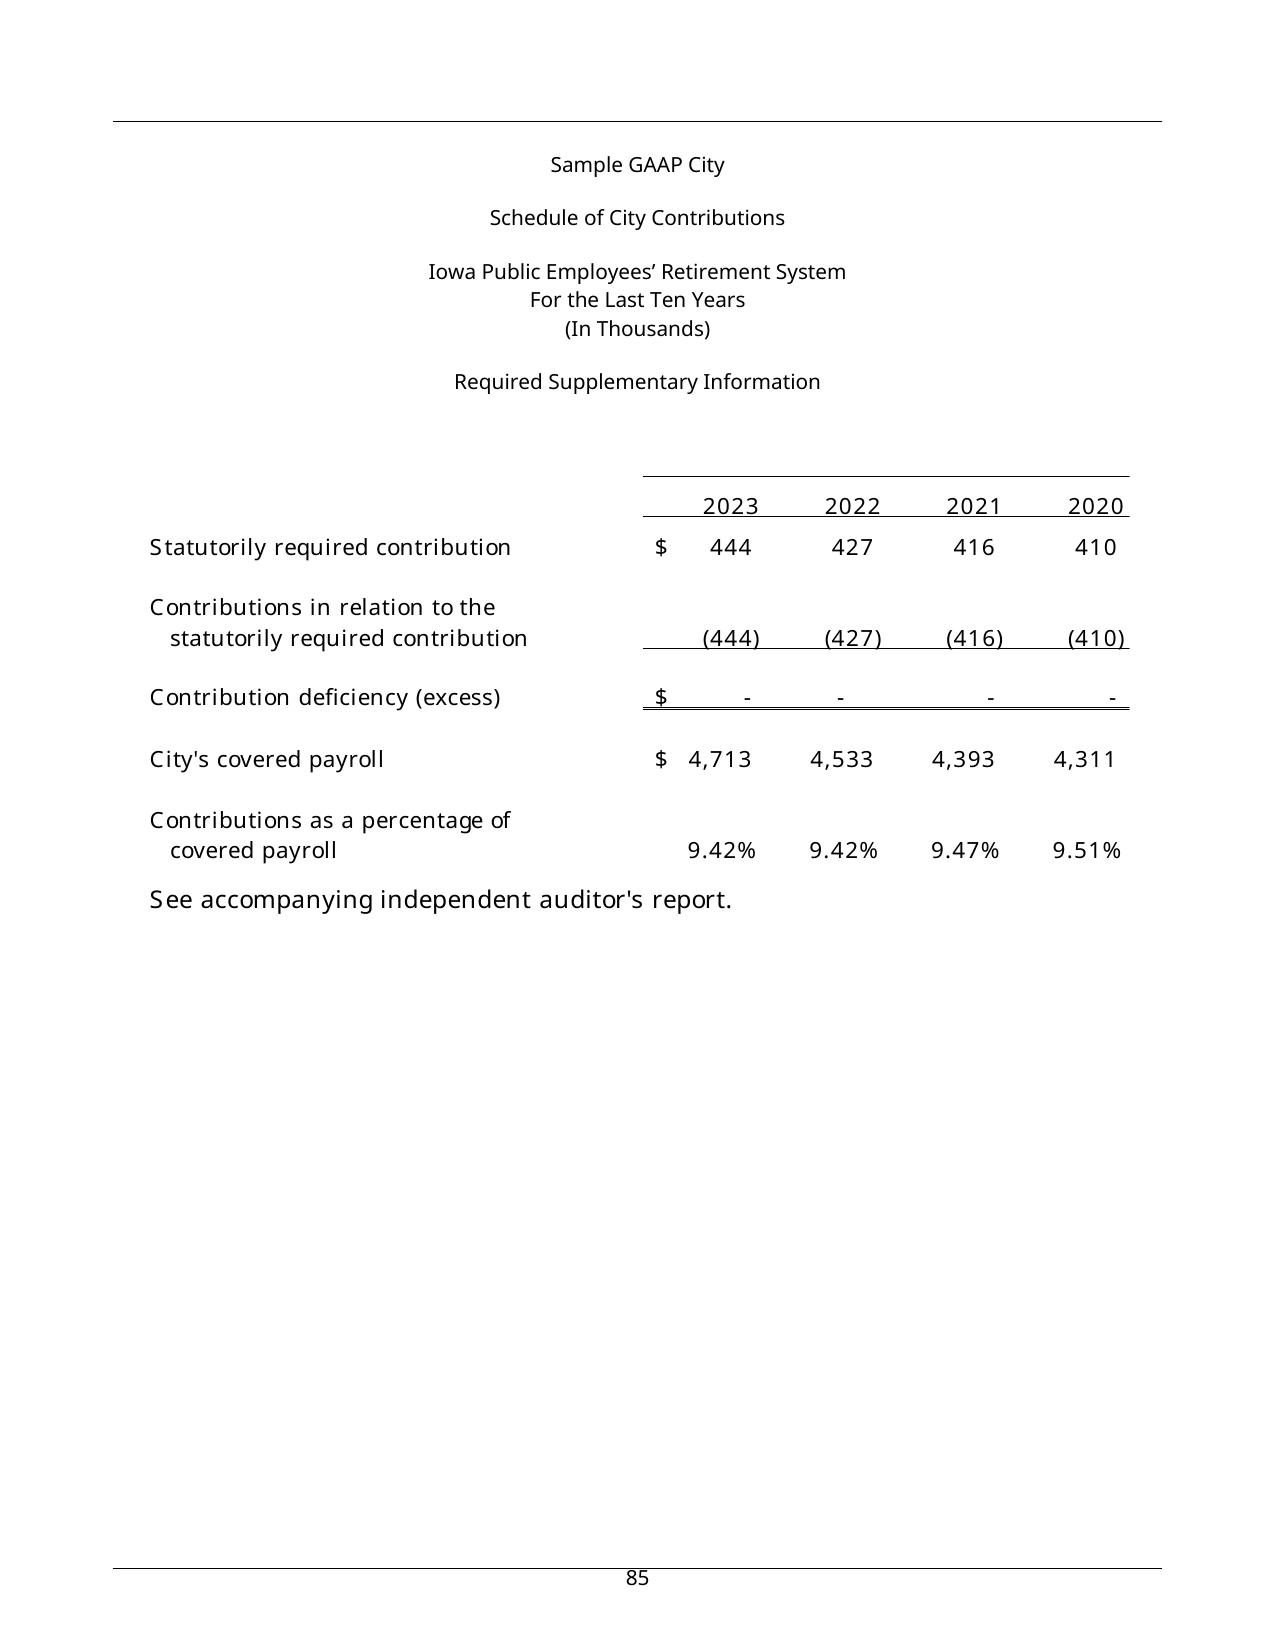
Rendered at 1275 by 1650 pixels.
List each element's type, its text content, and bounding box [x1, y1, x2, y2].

text Schedule of City Contributions [112, 203, 1162, 232]
text Required Supplementary Information [112, 367, 1162, 396]
text Iowa Public Employees’ Retirement System For the Last Ten Years (In Thousands) [112, 257, 1162, 342]
text Sample GAAP City [112, 150, 1162, 178]
